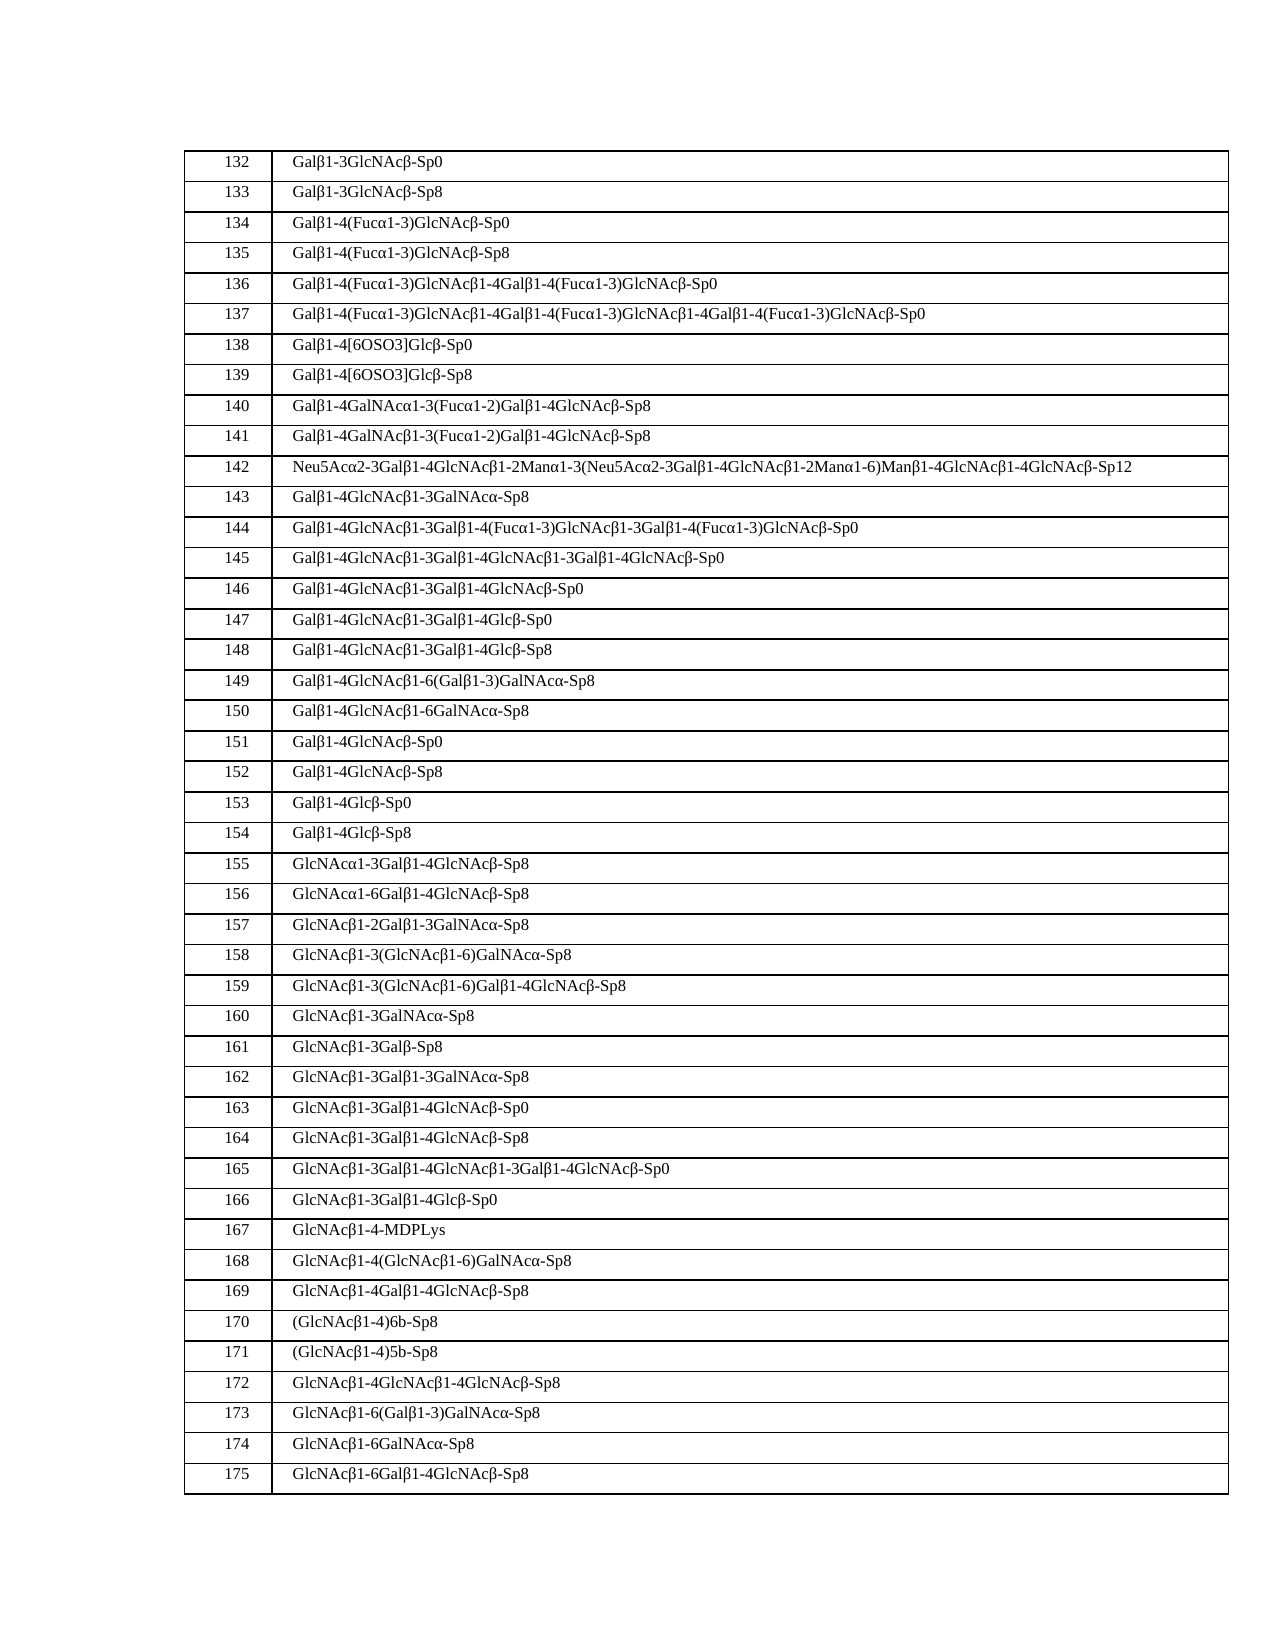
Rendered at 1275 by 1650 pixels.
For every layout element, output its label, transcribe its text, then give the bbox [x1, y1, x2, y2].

table_cell 143 [185, 487, 271, 516]
table_cell Galβ1-4Glcβ-Sp0 [273, 793, 1228, 821]
table_cell 154 [185, 823, 271, 852]
table_cell GlcNAcα1-3Galβ1-4GlcNAcβ-Sp8 [273, 854, 1228, 882]
table_cell Galβ1-4GlcNAcβ1-3Galβ1-4GlcNAcβ-Sp0 [273, 579, 1228, 608]
table_cell GlcNAcβ1-4(GlcNAcβ1-6)GalNAcα-Sp8 [273, 1250, 1228, 1279]
table_cell 151 [185, 732, 271, 760]
table_cell Galβ1-4(Fucα1-3)GlcNAcβ1-4Galβ1-4(Fucα1-3)GlcNAcβ-Sp0 [273, 274, 1228, 303]
table_cell Galβ1-4GlcNAcβ-Sp8 [273, 762, 1228, 791]
table_cell Galβ1-4GlcNAcβ1-6(Galβ1-3)GalNAcα-Sp8 [273, 671, 1228, 699]
table_cell 142 [185, 457, 271, 486]
table_cell Galβ1-4GlcNAcβ1-3Galβ1-4GlcNAcβ1-3Galβ1-4GlcNAcβ-Sp0 [273, 548, 1228, 577]
table_cell 172 [185, 1372, 271, 1401]
table_cell 161 [185, 1037, 271, 1066]
table_cell 163 [185, 1098, 271, 1127]
table_cell Galβ1-4Glcβ-Sp8 [273, 823, 1228, 852]
table_cell 138 [185, 335, 271, 364]
table_cell 147 [185, 610, 271, 638]
table_cell GlcNAcβ1-3(GlcNAcβ1-6)Galβ1-4GlcNAcβ-Sp8 [273, 976, 1228, 1004]
table_cell Galβ1-4GlcNAcβ-Sp0 [273, 732, 1228, 760]
table_cell 134 [185, 213, 271, 242]
table_cell 135 [185, 243, 271, 272]
table_cell 150 [185, 701, 271, 730]
table_cell 157 [185, 915, 271, 943]
table_cell 174 [185, 1433, 271, 1462]
table_cell 175 [185, 1464, 271, 1493]
table_cell (GlcNAcβ1-4)6b-Sp8 [273, 1311, 1228, 1340]
table_cell Galβ1-4GalNAcβ1-3(Fucα1-2)Galβ1-4GlcNAcβ-Sp8 [273, 426, 1228, 455]
table_cell GlcNAcβ1-6GalNAcα-Sp8 [273, 1433, 1228, 1462]
table_cell 159 [185, 976, 271, 1004]
table_cell Galβ1-4(Fucα1-3)GlcNAcβ-Sp8 [273, 243, 1228, 272]
table_cell 170 [185, 1311, 271, 1340]
table_cell GlcNAcβ1-4Galβ1-4GlcNAcβ-Sp8 [273, 1281, 1228, 1310]
table_cell GlcNAcβ1-3Galβ-Sp8 [273, 1037, 1228, 1066]
table_cell 173 [185, 1403, 271, 1432]
table_cell Galβ1-4GlcNAcβ1-6GalNAcα-Sp8 [273, 701, 1228, 730]
table_cell GlcNAcβ1-3Galβ1-4Glcβ-Sp0 [273, 1189, 1228, 1218]
table_cell Galβ1-4GlcNAcβ1-3Galβ1-4(Fucα1-3)GlcNAcβ1-3Galβ1-4(Fucα1-3)GlcNAcβ-Sp0 [273, 518, 1228, 547]
table_cell GlcNAcβ1-6(Galβ1-3)GalNAcα-Sp8 [273, 1403, 1228, 1432]
table_cell Galβ1-4GlcNAcβ1-3Galβ1-4Glcβ-Sp0 [273, 610, 1228, 638]
table_cell 141 [185, 426, 271, 455]
table_cell 145 [185, 548, 271, 577]
table_cell 133 [185, 182, 271, 211]
table_cell 168 [185, 1250, 271, 1279]
table_cell Galβ1-4(Fucα1-3)GlcNAcβ-Sp0 [273, 213, 1228, 242]
table_cell 155 [185, 854, 271, 882]
table_cell 136 [185, 274, 271, 303]
table_cell Galβ1-3GlcNAcβ-Sp8 [273, 182, 1228, 211]
table_cell 144 [185, 518, 271, 547]
table_cell Galβ1-4(Fucα1-3)GlcNAcβ1-4Galβ1-4(Fucα1-3)GlcNAcβ1-4Galβ1-4(Fucα1-3)GlcNAcβ-Sp0 [273, 304, 1228, 333]
table_cell Galβ1-4GalNAcα1-3(Fucα1-2)Galβ1-4GlcNAcβ-Sp8 [273, 396, 1228, 425]
table_cell 153 [185, 793, 271, 821]
table_cell 132 [185, 152, 271, 181]
table_cell 160 [185, 1006, 271, 1035]
table_cell 146 [185, 579, 271, 608]
table_cell Neu5Acα2-3Galβ1-4GlcNAcβ1-2Manα1-3(Neu5Acα2-3Galβ1-4GlcNAcβ1-2Manα1-6)Manβ1-4GlcNAcβ1-4GlcNAcβ-Sp12 [273, 457, 1228, 486]
table_cell GlcNAcβ1-3Galβ1-4GlcNAcβ-Sp8 [273, 1128, 1228, 1157]
table_cell 165 [185, 1159, 271, 1188]
table_cell 139 [185, 365, 271, 394]
table_cell GlcNAcβ1-3Galβ1-4GlcNAcβ-Sp0 [273, 1098, 1228, 1127]
table_cell Galβ1-4[6OSO3]Glcβ-Sp0 [273, 335, 1228, 364]
table_cell Galβ1-4[6OSO3]Glcβ-Sp8 [273, 365, 1228, 394]
table_cell GlcNAcβ1-3(GlcNAcβ1-6)GalNAcα-Sp8 [273, 945, 1228, 974]
table_cell 140 [185, 396, 271, 425]
table_cell Galβ1-4GlcNAcβ1-3Galβ1-4Glcβ-Sp8 [273, 640, 1228, 669]
table_cell 171 [185, 1342, 271, 1371]
table_cell 166 [185, 1189, 271, 1218]
table_cell 158 [185, 945, 271, 974]
table_cell 152 [185, 762, 271, 791]
table_cell GlcNAcβ1-2Galβ1-3GalNAcα-Sp8 [273, 915, 1228, 943]
table_cell 164 [185, 1128, 271, 1157]
table_cell 169 [185, 1281, 271, 1310]
table_cell 167 [185, 1220, 271, 1249]
table_cell (GlcNAcβ1-4)5b-Sp8 [273, 1342, 1228, 1371]
table_cell 162 [185, 1067, 271, 1096]
table_cell Galβ1-4GlcNAcβ1-3GalNAcα-Sp8 [273, 487, 1228, 516]
table_cell GlcNAcβ1-3GalNAcα-Sp8 [273, 1006, 1228, 1035]
table_cell 148 [185, 640, 271, 669]
table_cell GlcNAcβ1-3Galβ1-4GlcNAcβ1-3Galβ1-4GlcNAcβ-Sp0 [273, 1159, 1228, 1188]
table_cell GlcNAcβ1-4GlcNAcβ1-4GlcNAcβ-Sp8 [273, 1372, 1228, 1401]
table_cell GlcNAcα1-6Galβ1-4GlcNAcβ-Sp8 [273, 884, 1228, 913]
table_cell 149 [185, 671, 271, 699]
table_cell GlcNAcβ1-4-MDPLys [273, 1220, 1228, 1249]
table_cell 156 [185, 884, 271, 913]
table_cell GlcNAcβ1-6Galβ1-4GlcNAcβ-Sp8 [273, 1464, 1228, 1493]
table_cell Galβ1-3GlcNAcβ-Sp0 [273, 152, 1228, 181]
table_cell 137 [185, 304, 271, 333]
table_cell GlcNAcβ1-3Galβ1-3GalNAcα-Sp8 [273, 1067, 1228, 1096]
